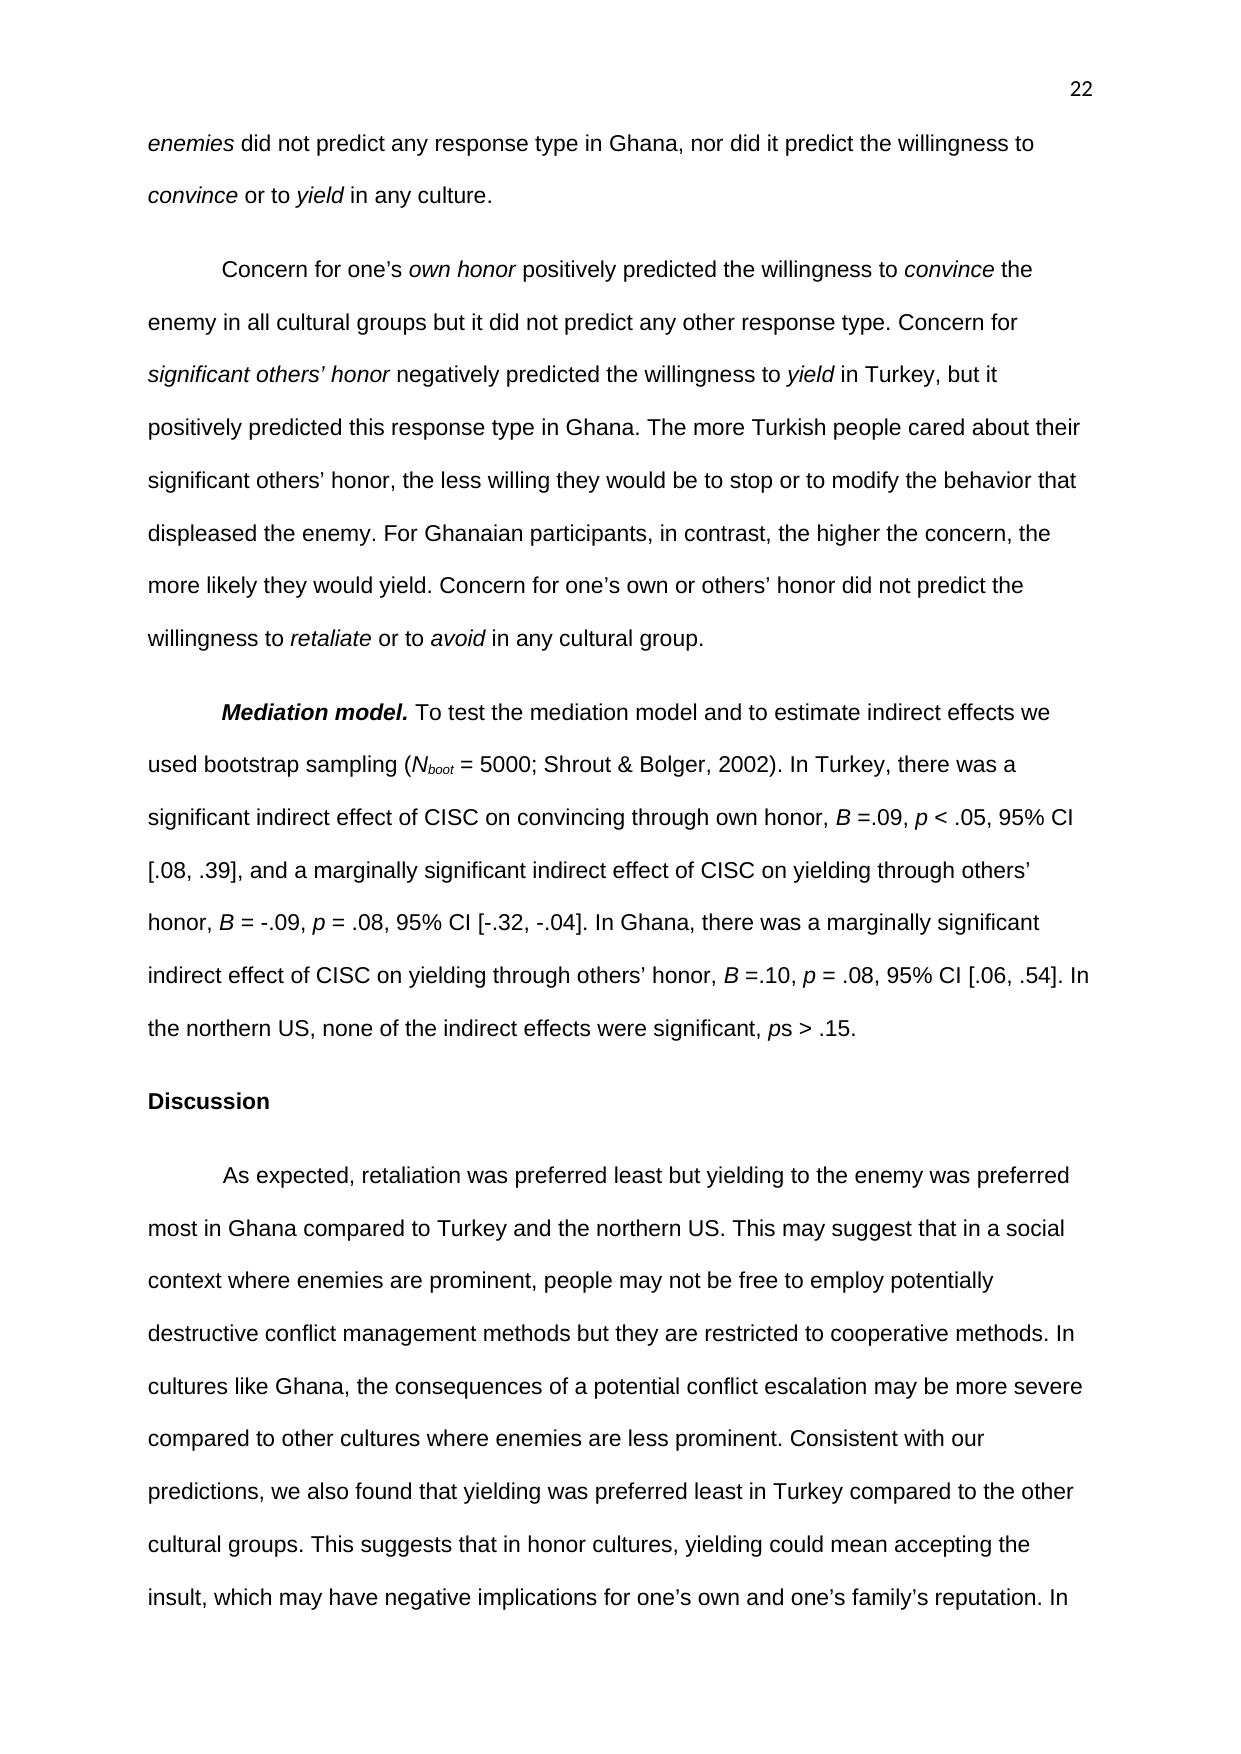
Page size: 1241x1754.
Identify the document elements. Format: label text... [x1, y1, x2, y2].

text Concern for one’s own honor positively predicted the willingness to convince the enemy in all cultural groups but it did not predict any other response type. Concern for significant others’ honor negatively predicted the willingness to yield in Turkey, but it positively predicted this response type in Ghana. The more Turkish people cared about their significant others’ honor, the less willing they would be to stop or to modify the behavior that displeased the enemy. For Ghanaian participants, in contrast, the higher the concern, the more likely they would yield. Concern for one’s own or others’ honor did not predict the willingness to retaliate or to avoid in any cultural group. [148, 256, 1093, 651]
text Mediation model. To test the mediation model and to estimate indirect effects we used bootstrap sampling (Nboot = 5000; Shrout & Bolger, 2002). In Turkey, there was a significant indirect effect of CISC on convincing through own honor, B =.09, p < .05, 95% CI [.08, .39], and a marginally significant indirect effect of CISC on yielding through others’ honor, B = -.09, p = .08, 95% CI [-.32, -.04]. In Ghana, there was a marginally significant indirect effect of CISC on yielding through others’ honor, B =.10, p = .08, 95% CI [.06, .54]. In the northern US, none of the indirect effects were significant, ps > .15. [148, 698, 1093, 1041]
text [148, 130, 1093, 209]
text Discussion [148, 1088, 1093, 1115]
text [148, 1162, 1093, 1610]
